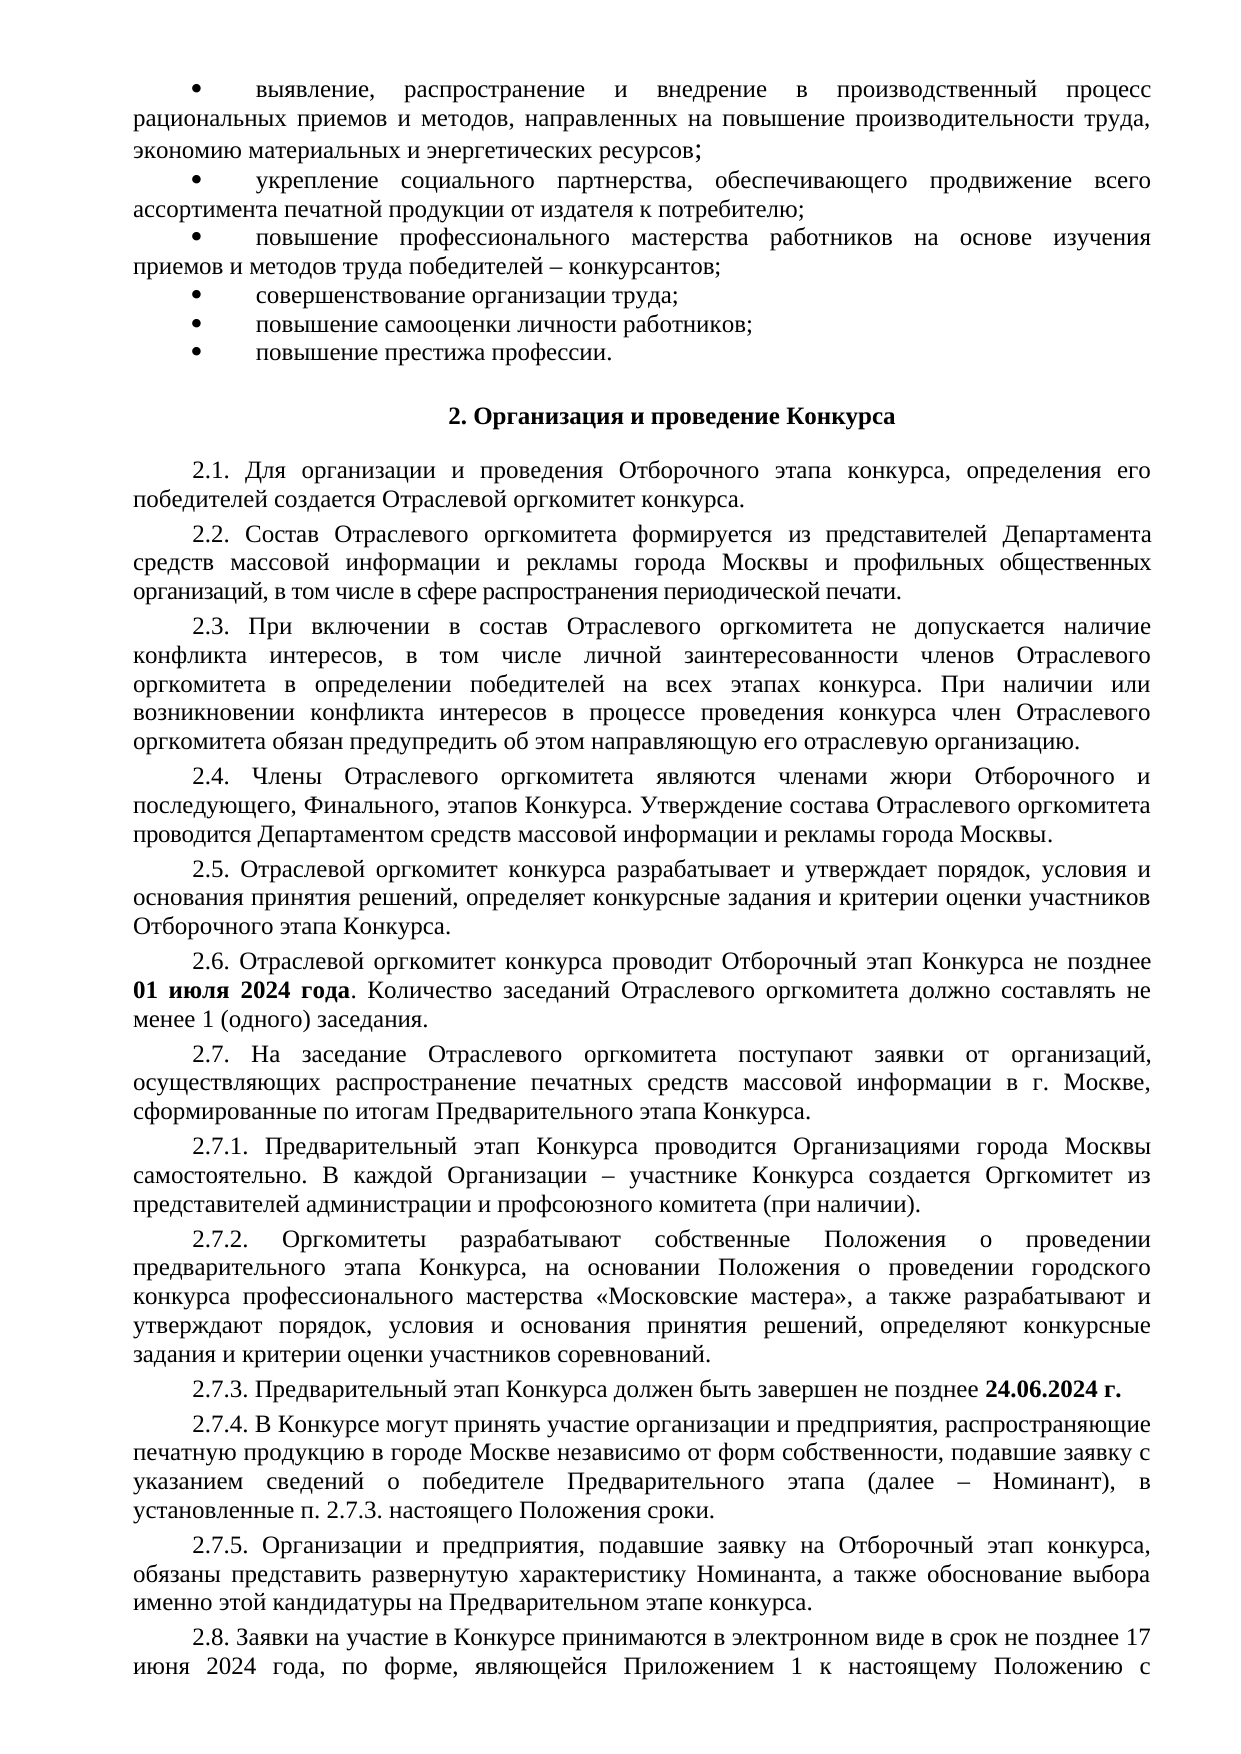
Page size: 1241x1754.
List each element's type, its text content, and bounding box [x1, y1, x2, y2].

text 2.6. Отраслевой оргкомитет конкурса проводит Отборочный этап Конкурса не позднее 01 июля 2024 года. Количество заседаний Отраслевого оргкомитета должно составлять не менее 1 (одного) заседания. [133, 946, 1152, 1032]
text 2.1. Для организации и проведения Отборочного этапа конкурса, определения его победителей создается Отраслевой оргкомитет конкурса. [133, 455, 1152, 512]
text 2.7.3. Предварительный этап Конкурса должен быть завершен не позднее 24.06.2024 г. [133, 1374, 1152, 1402]
list повышение самооценки личности работников; [133, 309, 1152, 337]
text 2.7.5. Организации и предприятия, подавшие заявку на Отборочный этап конкурса, обязаны представить развернутую характеристику Номинанта, а также обоснование выбора именно этой кандидатуры на Предварительном этапе конкурса. [133, 1530, 1152, 1616]
text 2.7.1. Предварительный этап Конкурса проводится Организациями города Москвы самостоятельно. В каждой Организации – участнике Конкурса создается Оргкомитет из представителей администрации и профсоюзного комитета (при наличии). [133, 1131, 1152, 1217]
text 2.5. Отраслевой оргкомитет конкурса разрабатывает и утверждает порядок, условия и основания принятия решений, определяет конкурсные задания и критерии оценки участников Отборочного этапа Конкурса. [133, 854, 1152, 940]
list укрепление социального партнерства, обеспечивающего продвижение всего ассортимента печатной продукции от издателя к потребителю; [133, 165, 1152, 222]
text 2.3. При включении в состав Отраслевого оргкомитета не допускается наличие конфликта интересов, в том числе личной заинтересованности членов Отраслевого оргкомитета в определении победителей на всех этапах конкурса. При наличии или возникновении конфликта интересов в процессе проведения конкурса член Отраслевого оргкомитета обязан предупредить об этом направляющую его отраслевую организацию. [133, 611, 1152, 755]
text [133, 1622, 1152, 1680]
list выявление, распространение и внедрение в производственный процесс рациональных приемов и методов, направленных на повышение производительности труда, экономию материальных и энергетических ресурсов; [133, 74, 1152, 165]
text 2. Организация и проведение Конкурса [133, 401, 1152, 430]
text 2.7.4. В Конкурсе могут принять участие организации и предприятия, распространяющие печатную продукцию в городе Москве независимо от форм собственности, подавшие заявку с указанием сведений о победителе Предварительного этапа (далее – Номинант), в установленные п. 2.7.3. настоящего Положения сроки. [133, 1409, 1152, 1524]
list повышение престижа профессии. [133, 337, 1152, 366]
text 2.7. На заседание Отраслевого оргкомитета поступают заявки от организаций, осуществляющих распространение печатных средств массовой информации в г. Москве, сформированные по итогам Предварительного этапа Конкурса. [133, 1039, 1152, 1125]
text 2.4. Члены Отраслевого оргкомитета являются членами жюри Отборочного и последующего, Финального, этапов Конкурса. Утверждение состава Отраслевого оргкомитета проводится Департаментом средств массовой информации и рекламы города Москвы. [133, 761, 1152, 847]
list повышение профессионального мастерства работников на основе изучения приемов и методов труда победителей – конкурсантов; [133, 222, 1152, 280]
text 2.7.2. Оргкомитеты разрабатывают собственные Положения о проведении предварительного этапа Конкурса, на основании Положения о проведении городского конкурса профессионального мастерства «Московские мастера», а также разрабатывают и утверждают порядок, условия и основания принятия решений, определяют конкурсные задания и критерии оценки участников соревнований. [133, 1224, 1152, 1367]
text 2.2. Состав Отраслевого оргкомитета формируется из представителей Департамента средств массовой информации и рекламы города Москвы и профильных общественных организаций, в том числе в сфере распространения периодической печати. [133, 519, 1152, 605]
list совершенствование организации труда; [133, 280, 1152, 309]
